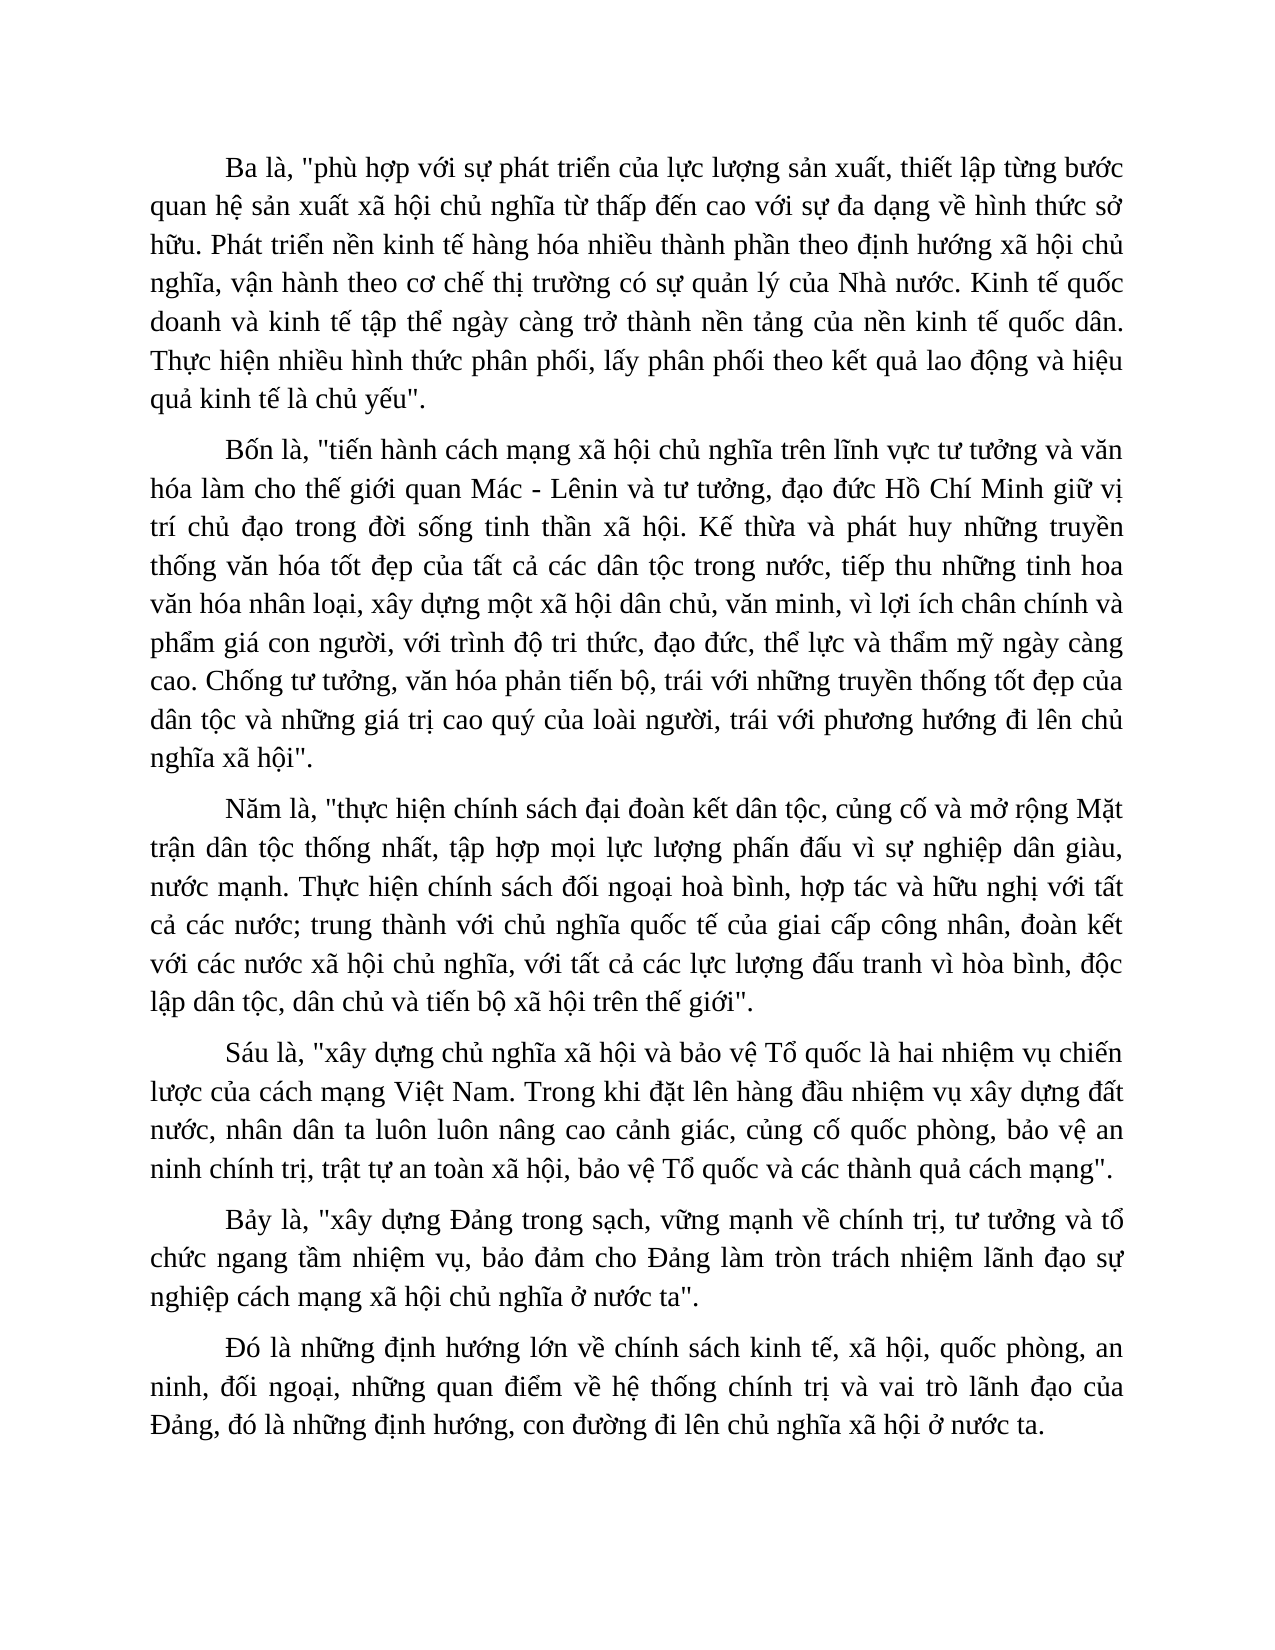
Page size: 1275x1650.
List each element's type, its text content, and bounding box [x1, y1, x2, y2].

text Bốn là, "tiến hành cách mạng xã hội chủ nghĩa trên lĩnh vực tư tưởng và văn hóa làm cho thế giới quan Mác - Lênin và tư tưởng, đạo đức Hồ Chí Minh giữ vị trí chủ đạo trong đời sống tinh thần xã hội. Kế thừa và phát huy những truyền thống văn hóa tốt đẹp của tất cả các dân tộc trong nước, tiếp thu những tinh hoa văn hóa nhân loại, xây dựng một xã hội dân chủ, văn minh, vì lợi ích chân chính và phẩm giá con người, với trình độ tri thức, đạo đức, thể lực và thẩm mỹ ngày càng cao. Chống tư tưởng, văn hóa phản tiến bộ, trái với những truyền thống tốt đẹp của dân tộc và những giá trị cao quý của loài người, trái với phương hướng đi lên chủ nghĩa xã hội". [150, 432, 1125, 774]
text Bảy là, "xây dựng Đảng trong sạch, vững mạnh về chính trị, tư tưởng và tổ chức ngang tầm nhiệm vụ, bảo đảm cho Đảng làm tròn trách nhiệm lãnh đạo sự nghiệp cách mạng xã hội chủ nghĩa ở nước ta". [150, 1202, 1125, 1313]
text Đó là những định hướng lớn về chính sách kinh tế, xã hội, quốc phòng, an ninh, đối ngoại, những quan điểm về hệ thống chính trị và vai trò lãnh đạo của Đảng, đó là những định hướng, con đường đi lên chủ nghĩa xã hội ở nước ta. [150, 1330, 1125, 1441]
text Năm là, "thực hiện chính sách đại đoàn kết dân tộc, củng cố và mở rộng Mặt trận dân tộc thống nhất, tập hợp mọi lực lượng phấn đấu vì sự nghiệp dân giàu, nước mạnh. Thực hiện chính sách đối ngoại hoà bình, hợp tác và hữu nghị với tất cả các nước; trung thành với chủ nghĩa quốc tế của giai cấp công nhân, đoàn kết với các nước xã hội chủ nghĩa, với tất cả các lực lượng đấu tranh vì hòa bình, độc lập dân tộc, dân chủ và tiến bộ xã hội trên thế giới". [150, 792, 1125, 1018]
text Ba là, "phù hợp với sự phát triển của lực lượng sản xuất, thiết lập từng bước quan hệ sản xuất xã hội chủ nghĩa từ thấp đến cao với sự đa dạng về hình thức sở hữu. Phát triển nền kinh tế hàng hóa nhiều thành phần theo định hướng xã hội chủ nghĩa, vận hành theo cơ chế thị trường có sự quản lý của Nhà nước. Kinh tế quốc doanh và kinh tế tập thể ngày càng trở thành nền tảng của nền kinh tế quốc dân. Thực hiện nhiều hình thức phân phối, lấy phân phối theo kết quả lao động và hiệu quả kinh tế là chủ yếu". [150, 150, 1125, 415]
text Sáu là, "xây dựng chủ nghĩa xã hội và bảo vệ Tổ quốc là hai nhiệm vụ chiến lược của cách mạng Việt Nam. Trong khi đặt lên hàng đầu nhiệm vụ xây dựng đất nước, nhân dân ta luôn luôn nâng cao cảnh giác, củng cố quốc phòng, bảo vệ an ninh chính trị, trật tự an toàn xã hội, bảo vệ Tổ quốc và các thành quả cách mạng". [150, 1035, 1125, 1184]
